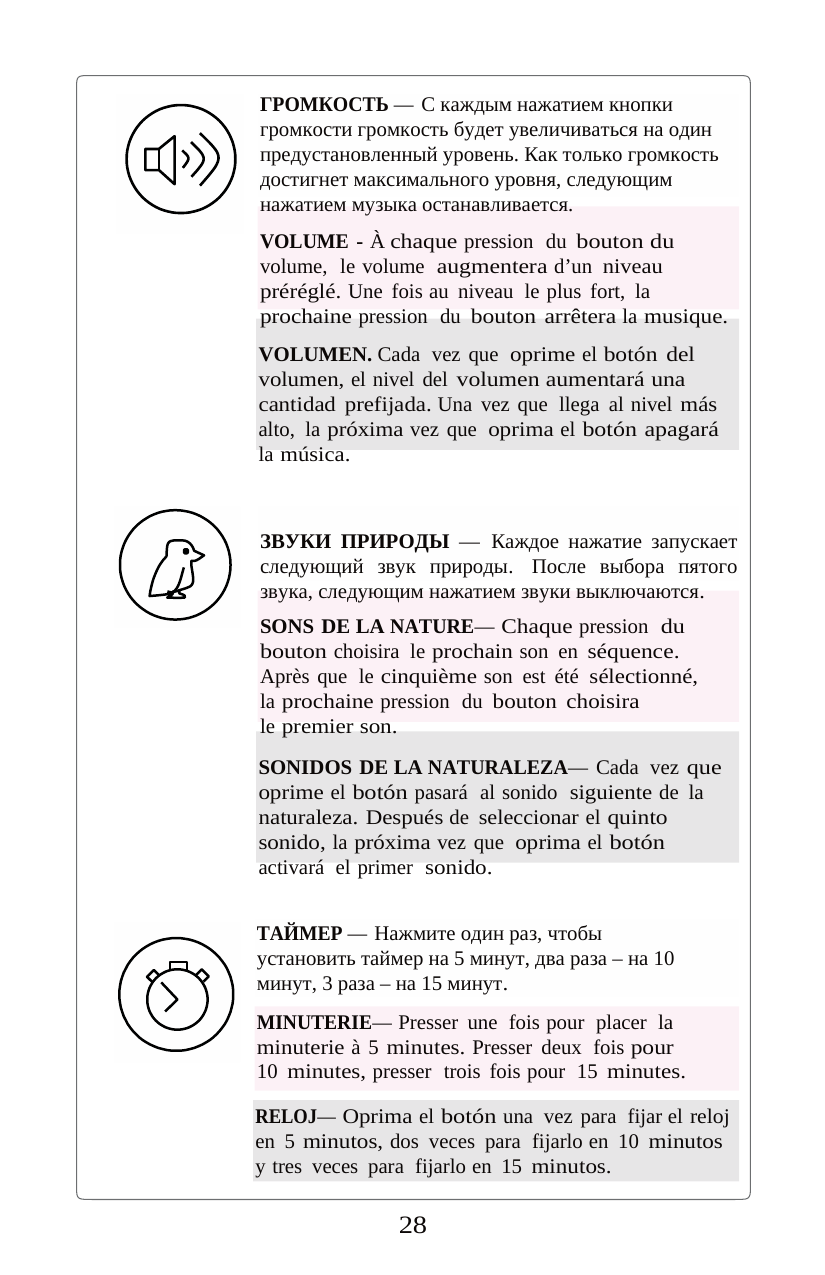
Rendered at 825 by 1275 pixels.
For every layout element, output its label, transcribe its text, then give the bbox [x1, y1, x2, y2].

text VOLUMEN. Cada vez que oprime el botón del volumen, el nivel del volumen aumentará una cantidad prefijada. Una vez que llega al nivel más alto, la próxima vez que oprima el botón apagará la música. [258, 342, 722, 466]
text RELOJ— Oprima el botón una vez para fijar el reloj en 5 minutos, dos veces para fijarlo en 10 minutos y tres veces para fijarlo en 15 minutos. [255, 1103, 734, 1178]
text ТАЙМЕР — Нажмите один раз, чтобы установить таймер на 5 минут, два раза – на 10 минут, 3 раза – на 15 минут. [257, 921, 693, 995]
text SONS DE LA NATURE— Chaque pression du bouton choisira le prochain son en séquence. Après que le cinquième son est été sélectionné, la prochaine pression du bouton choisira [260, 614, 703, 713]
text VOLUME - À chaque pression du bouton du volume, le volume augmentera d’un niveau préréglé. Une fois au niveau le plus fort, la prochaine pression du bouton arrêtera la musique. [260, 229, 733, 328]
text SONIDOS DE LA NATURALEZA— Cada vez que oprime el botón pasará al sonido siguiente de la naturaleza. Después de seleccionar el quinto sonido, la próxima vez que oprima el botón activará el primer sonido. [258, 754, 725, 879]
text le premier son. [260, 714, 746, 738]
text ЗВУКИ ПРИРОДЫ — Каждое нажатие запускает следующий звук природы. После выбора пятого звука, следующим нажатием звуки выключаются. [260, 529, 737, 603]
text ГРОМКОСТЬ — С каждым нажатием кнопки громкости громкость будет увеличиваться на один предустановленный уровень. Как только громкость достигнет максимального уровня, следующим нажатием музыка останавливается. [260, 92, 747, 216]
text 10 minutes, presser trois fois pour 15 minutes. [257, 1060, 746, 1084]
text MINUTERIE— Presser une fois pour placer la minuterie à 5 minutes. Presser deux fois pour [257, 1010, 680, 1059]
